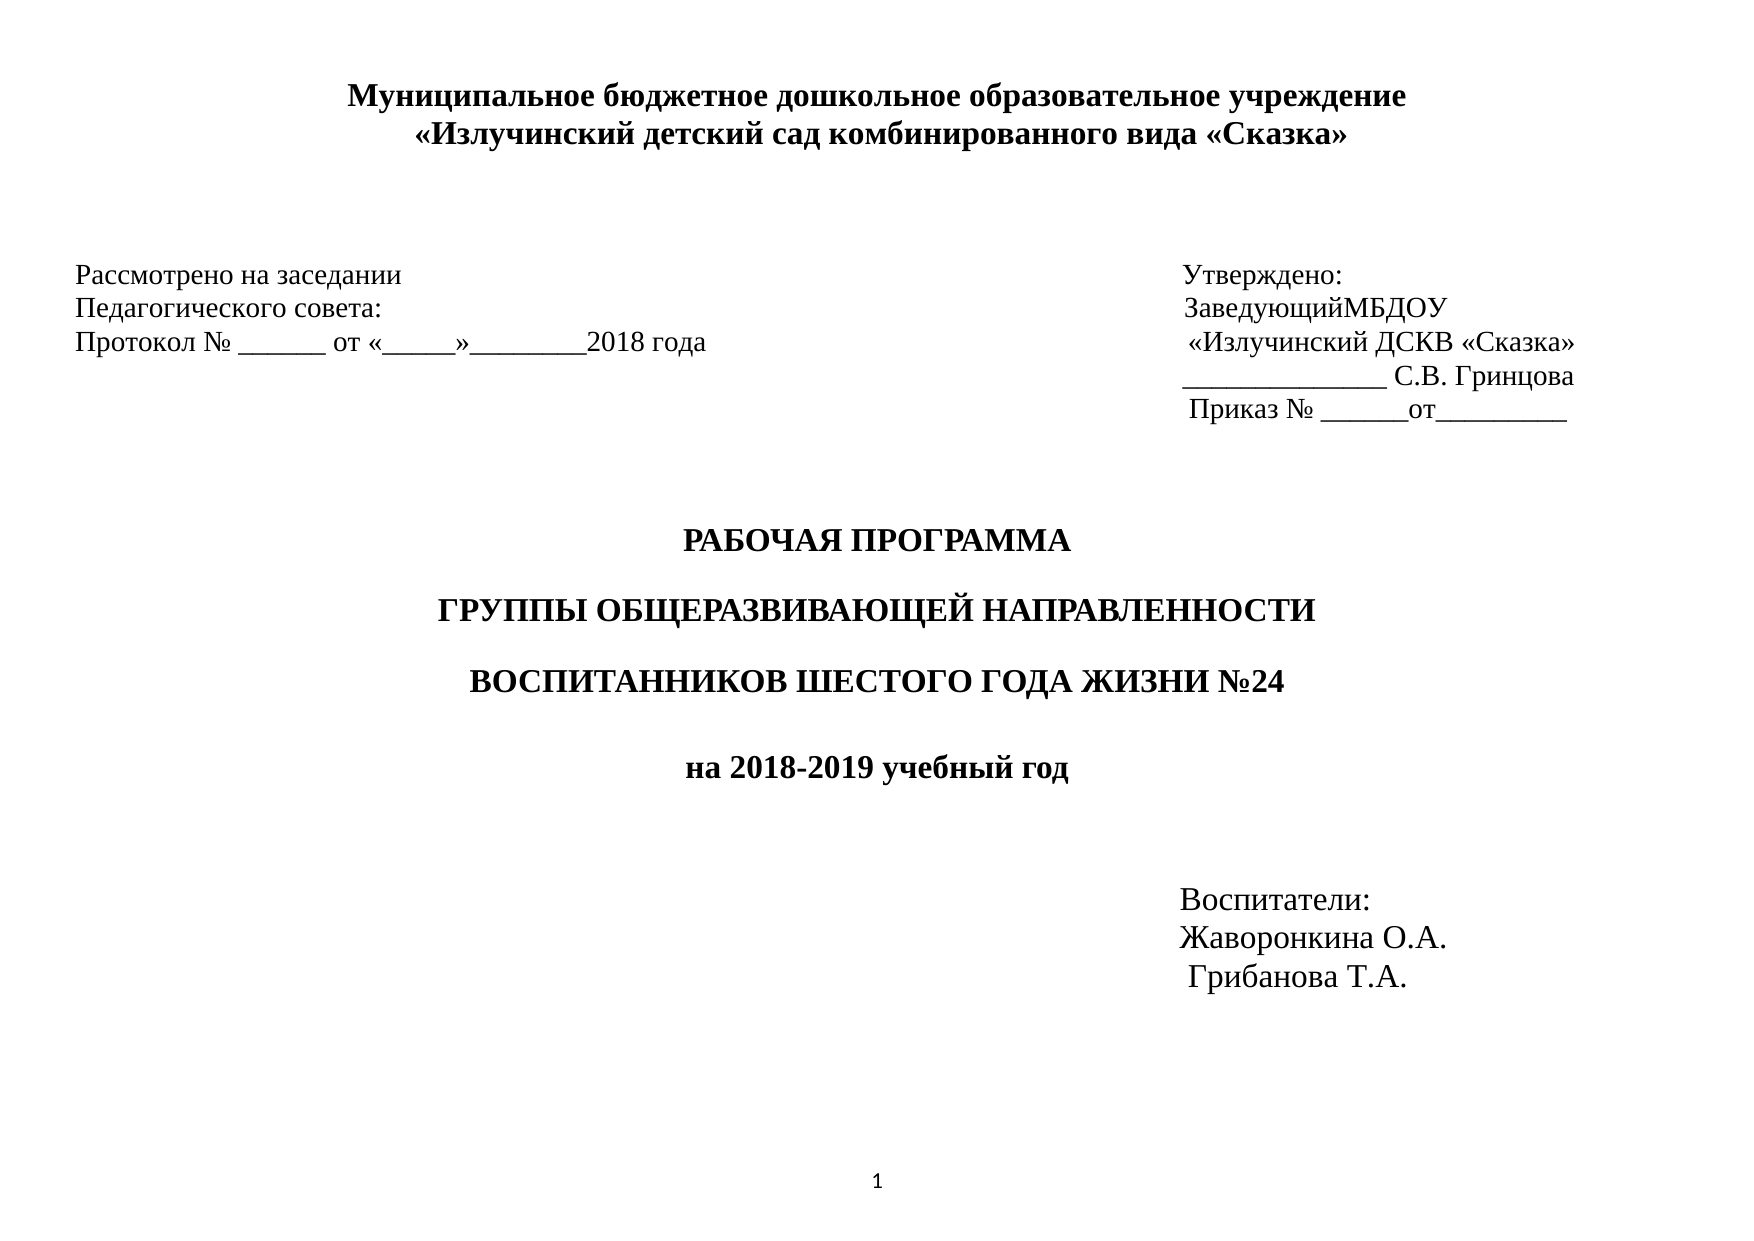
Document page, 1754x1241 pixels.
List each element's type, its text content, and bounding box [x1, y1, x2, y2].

text на 2018-2019 учебный год [75, 747, 1679, 785]
text ______________ С.В. Гринцова [1182, 358, 1723, 391]
text Приказ № ______от_________ [1107, 391, 1723, 425]
text Жаворонкина О.А. [1179, 917, 1679, 956]
text Протокол № ______ от «_____»________2018 года «Излучинский ДСКВ «Сказка» [75, 324, 1723, 358]
text ГРУППЫ ОБЩЕРАЗВИВАЮЩЕЙ НАПРАВЛЕННОСТИ [75, 590, 1679, 628]
text Грибанова Т.А. [1179, 956, 1679, 994]
text Воспитатели: [1179, 879, 1679, 917]
text Муниципальное бюджетное дошкольное образовательное учреждение [75, 75, 1679, 113]
text Педагогического совета: ЗаведующийМБДОУ [75, 291, 1723, 324]
text Рассмотрено на заседании Утверждено: [75, 257, 1723, 291]
text «Излучинский детский сад комбинированного вида «Сказка» [75, 113, 1679, 152]
text ВОСПИТАННИКОВ ШЕСТОГО ГОДА ЖИЗНИ №24 [75, 662, 1679, 700]
text РАБОЧАЯ ПРОГРАММА [75, 520, 1679, 558]
